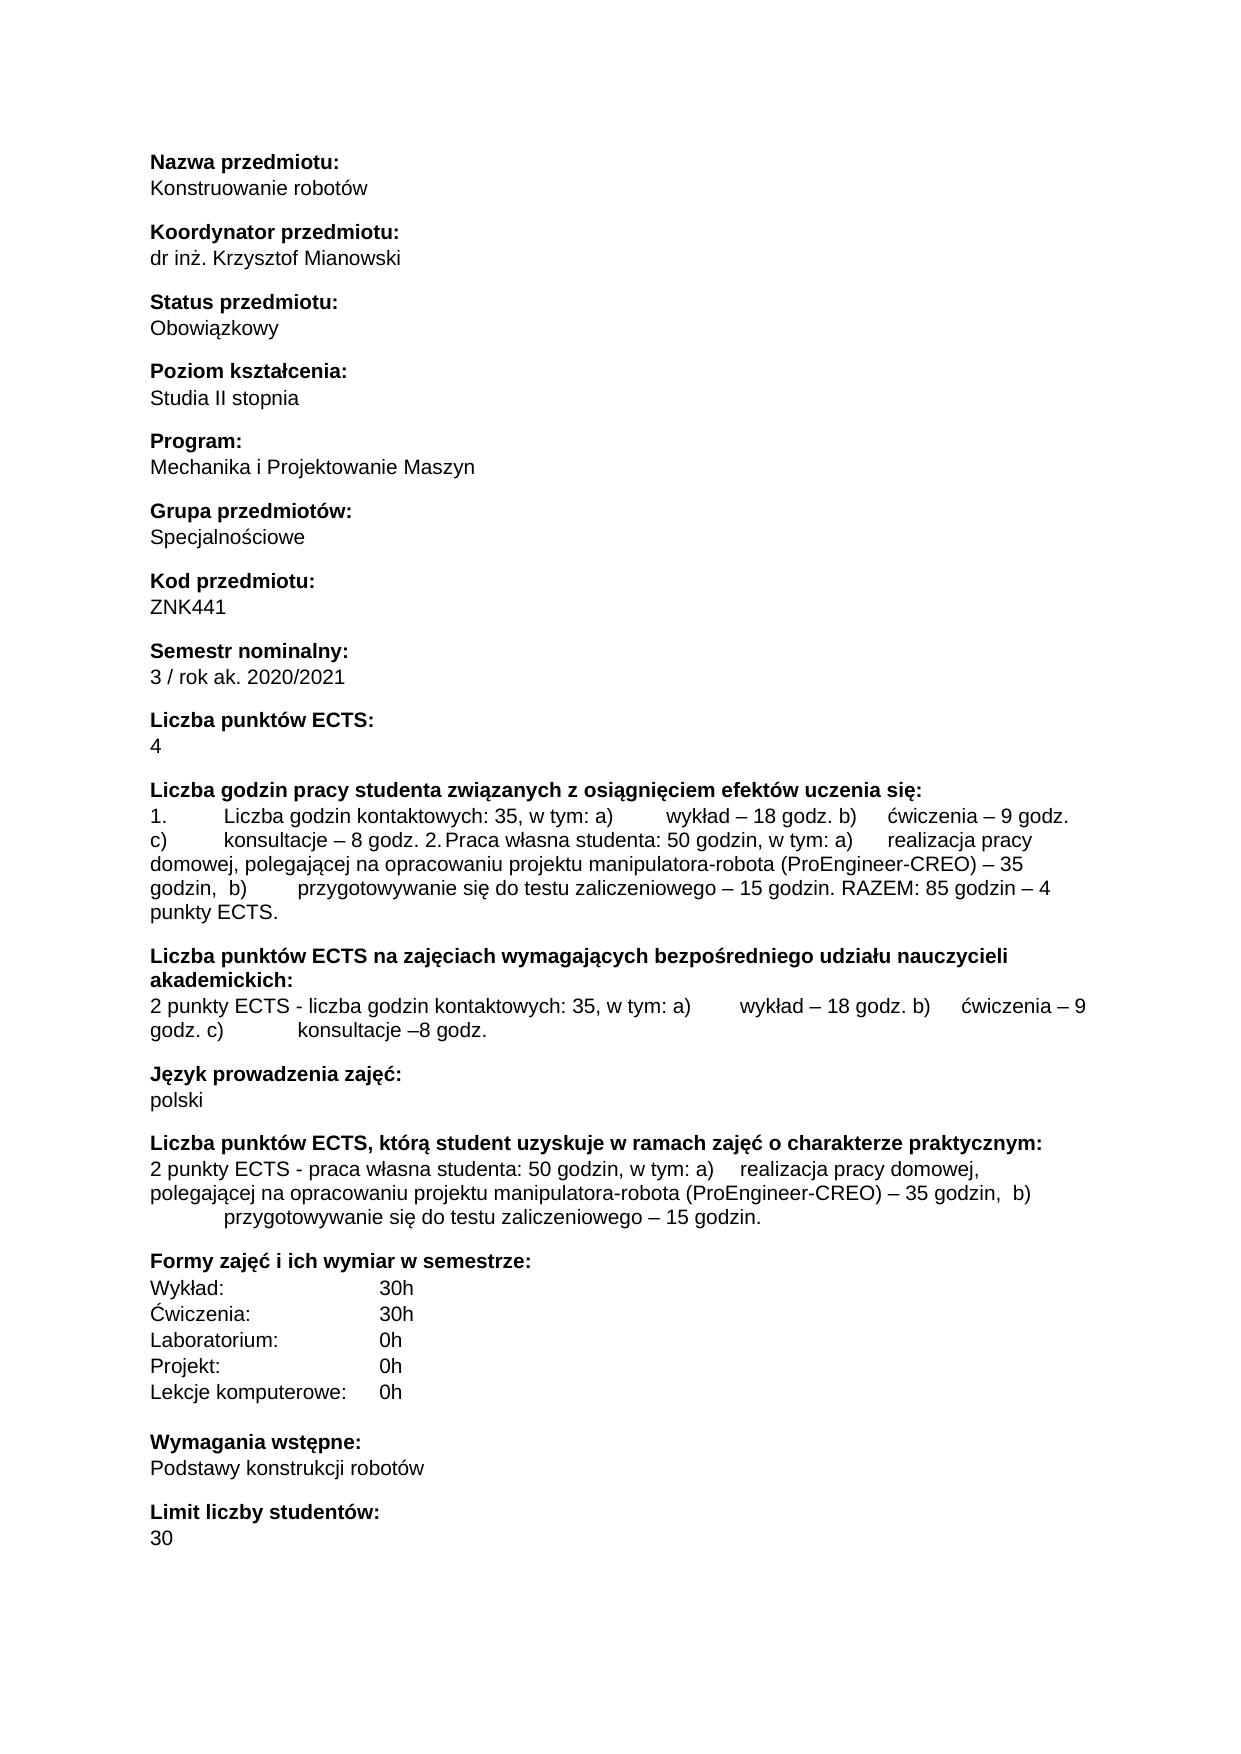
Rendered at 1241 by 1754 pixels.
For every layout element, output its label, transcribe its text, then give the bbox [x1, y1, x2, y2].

text Grupa przedmiotów: [150, 499, 1090, 523]
table_cell 0h [369, 1352, 597, 1378]
text Liczba punktów ECTS, którą student uzyskuje w ramach zajęć o charakterze praktycznym: [150, 1131, 1090, 1155]
text Studia II stopnia [150, 385, 1090, 409]
text ZNK441 [150, 595, 1090, 619]
text Liczba punktów ECTS: [150, 708, 1090, 732]
text Status przedmiotu: [150, 289, 1090, 313]
text Wymagania wstępne: [150, 1430, 1090, 1454]
text 30 [150, 1526, 1090, 1549]
text Nazwa przedmiotu: [150, 150, 1090, 174]
text polski [150, 1087, 1090, 1111]
table_cell 0h [369, 1326, 597, 1352]
table_cell Projekt: [140, 1354, 367, 1378]
text Mechanika i Projektowanie Maszyn [150, 455, 1090, 479]
text Semestr nominalny: [150, 638, 1090, 662]
text 1. Liczba godzin kontaktowych: 35, w tym: a) wykład – 18 godz. b) ćwiczenia – 9 godz. c) konsultacje – 8 godz. 2. Praca własna studenta: 50 godzin, w tym: a) realizacja pracy domowej, polegającej na opracowaniu projektu manipulatora-robota (ProEngineer-CREO) – 35 godzin, b) przygotowywanie się do testu zaliczeniowego – 15 godzin. RAZEM: 85 godzin – 4 punkty ECTS. [150, 804, 1090, 924]
text Limit liczby studentów: [150, 1499, 1090, 1523]
text Specjalnościowe [150, 525, 1090, 549]
text Podstawy konstrukcji robotów [150, 1456, 1090, 1480]
text Koordynator przedmiotu: [150, 220, 1090, 244]
table_cell Laboratorium: [140, 1328, 367, 1352]
table_header Wykład: [140, 1276, 367, 1300]
table_cell Ćwiczenia: [140, 1302, 367, 1326]
text Poziom kształcenia: [150, 359, 1090, 383]
table_cell 30h [369, 1300, 597, 1326]
text Liczba punktów ECTS na zajęciach wymagających bezpośredniego udziału nauczycieli akademickich: [150, 944, 1090, 992]
table_header 30h [369, 1276, 597, 1300]
text Język prowadzenia zajęć: [150, 1061, 1090, 1085]
table_cell 0h [369, 1378, 597, 1404]
text Program: [150, 429, 1090, 453]
text Kod przedmiotu: [150, 569, 1090, 593]
text 2 punkty ECTS - praca własna studenta: 50 godzin, w tym: a) realizacja pracy domowej, polegającej na opracowaniu projektu manipulatora-robota (ProEngineer-CREO) – 35 godzin, b) przygotowywanie się do testu zaliczeniowego – 15 godzin. [150, 1157, 1090, 1229]
table_cell Lekcje komputerowe: [140, 1380, 367, 1404]
text Liczba godzin pracy studenta związanych z osiągnięciem efektów uczenia się: [150, 778, 1090, 802]
text Obowiązkowy [150, 316, 1090, 339]
text 3 / rok ak. 2020/2021 [150, 664, 1090, 688]
text 2 punkty ECTS - liczba godzin kontaktowych: 35, w tym: a) wykład – 18 godz. b) ćwiczenia – 9 godz. c) konsultacje –8 godz. [150, 994, 1090, 1042]
text Formy zajęć i ich wymiar w semestrze: [150, 1249, 1090, 1273]
text dr inż. Krzysztof Mianowski [150, 246, 1090, 270]
text 4 [150, 734, 1090, 758]
text Konstruowanie robotów [150, 176, 1090, 200]
